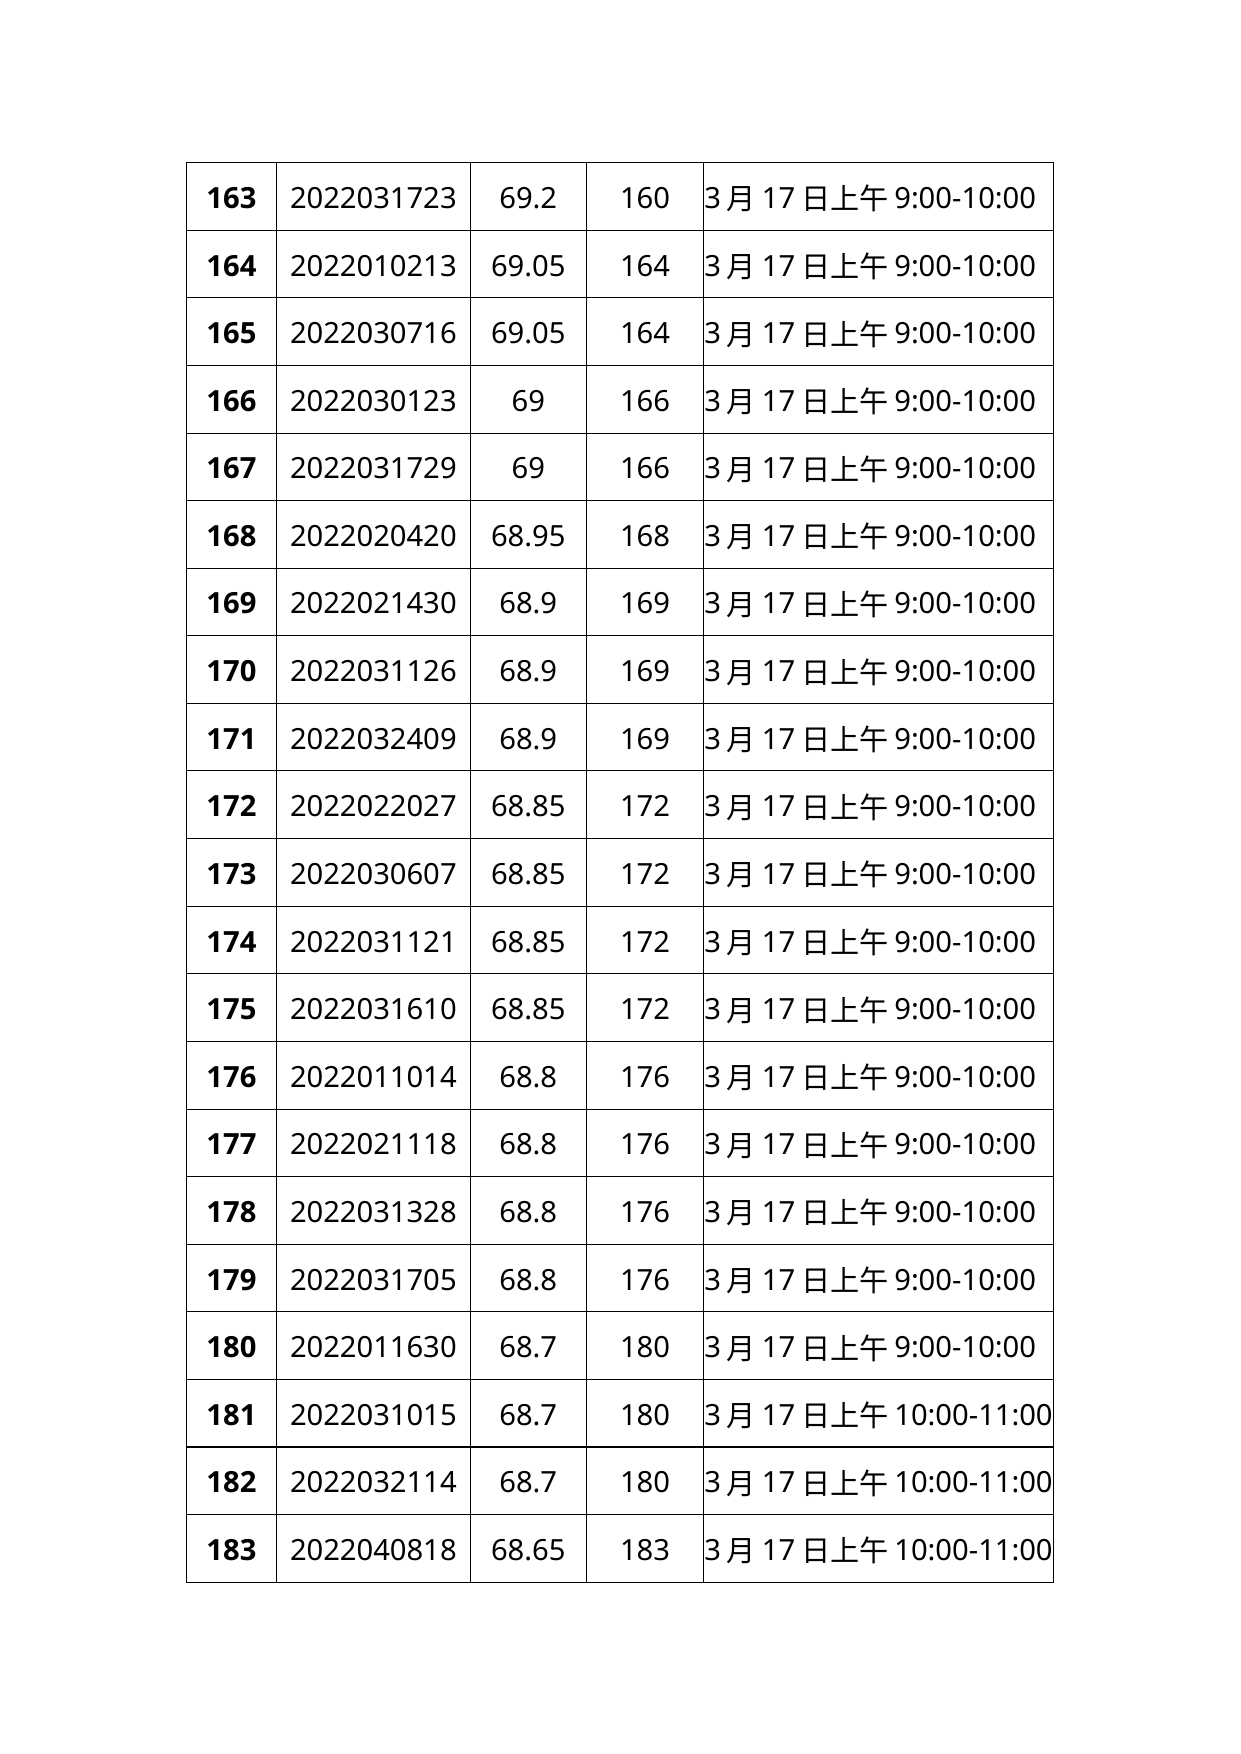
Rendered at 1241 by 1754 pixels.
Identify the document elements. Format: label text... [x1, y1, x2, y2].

table_cell 2022011630 [277, 1312, 470, 1379]
table_cell 180 [187, 1312, 276, 1379]
table_cell 174 [187, 907, 276, 973]
table_cell 68.7 [471, 1312, 586, 1379]
table_cell 3月17日上午9:00-10:00 [704, 771, 1053, 838]
table_cell 2022032114 [277, 1448, 470, 1514]
table_cell 172 [187, 771, 276, 838]
table_cell 3月17日上午9:00-10:00 [704, 1312, 1053, 1379]
table_cell 3月17日上午9:00-10:00 [704, 231, 1053, 297]
table_cell 180 [587, 1312, 703, 1379]
table_cell 68.8 [471, 1245, 586, 1311]
table_cell 3月17日上午9:00-10:00 [704, 907, 1053, 973]
table_cell 2022031610 [277, 974, 470, 1041]
table_cell 172 [587, 974, 703, 1041]
table_cell 68.8 [471, 1110, 586, 1176]
table_cell 68.85 [471, 839, 586, 906]
table_cell 2022031126 [277, 636, 470, 703]
table_cell 172 [587, 771, 703, 838]
table_cell 2022020420 [277, 501, 470, 568]
table_cell 169 [587, 569, 703, 635]
table_cell 68.95 [471, 501, 586, 568]
table_cell 176 [587, 1177, 703, 1244]
table_cell 167 [187, 434, 276, 500]
table_cell 68.85 [471, 974, 586, 1041]
table_cell 169 [587, 704, 703, 770]
table_cell 182 [187, 1448, 276, 1514]
table_cell 166 [587, 434, 703, 500]
table_cell 68.8 [471, 1177, 586, 1244]
table_cell 180 [587, 1380, 703, 1446]
table_cell 68.7 [471, 1448, 586, 1514]
table_cell 68.65 [471, 1515, 586, 1582]
table_cell 173 [187, 839, 276, 906]
table_cell 3月17日上午9:00-10:00 [704, 1042, 1053, 1108]
table_cell 68.8 [471, 1042, 586, 1108]
table_cell 3月17日上午9:00-10:00 [704, 1245, 1053, 1311]
table_cell 164 [587, 231, 703, 297]
table_cell 175 [187, 974, 276, 1041]
table_cell 2022030716 [277, 298, 470, 365]
table_cell 171 [187, 704, 276, 770]
table_cell 68.9 [471, 704, 586, 770]
table_cell 3月17日上午9:00-10:00 [704, 974, 1053, 1041]
table_cell 2022031729 [277, 434, 470, 500]
table_cell 3月17日上午10:00-11:00 [704, 1380, 1053, 1446]
table_cell 172 [587, 907, 703, 973]
table_cell 2022032409 [277, 704, 470, 770]
table_cell 166 [587, 366, 703, 432]
table_cell 69.05 [471, 298, 586, 365]
table_cell 3月17日上午9:00-10:00 [704, 839, 1053, 906]
table_cell 2022031015 [277, 1380, 470, 1446]
table_cell 163 [187, 163, 276, 229]
table_cell 68.85 [471, 771, 586, 838]
table_cell 179 [187, 1245, 276, 1311]
table_cell 2022030607 [277, 839, 470, 906]
table_cell 176 [587, 1110, 703, 1176]
table_cell 160 [587, 163, 703, 229]
table_cell 168 [587, 501, 703, 568]
table_cell 2022010213 [277, 231, 470, 297]
table_cell 165 [187, 298, 276, 365]
table_cell 168 [187, 501, 276, 568]
table_cell 2022011014 [277, 1042, 470, 1108]
table_cell 169 [187, 569, 276, 635]
table_cell 181 [187, 1380, 276, 1446]
table_cell 2022031121 [277, 907, 470, 973]
table_cell 169 [587, 636, 703, 703]
table_cell 176 [587, 1042, 703, 1108]
table_cell 3月17日上午9:00-10:00 [704, 501, 1053, 568]
table_cell 183 [187, 1515, 276, 1582]
table_cell 3月17日上午9:00-10:00 [704, 704, 1053, 770]
table_cell 164 [187, 231, 276, 297]
table_cell 3月17日上午9:00-10:00 [704, 636, 1053, 703]
table_cell 2022030123 [277, 366, 470, 432]
table_cell 176 [187, 1042, 276, 1108]
table_cell 2022031328 [277, 1177, 470, 1244]
table_cell 164 [587, 298, 703, 365]
table_cell 3月17日上午9:00-10:00 [704, 298, 1053, 365]
table_cell 3月17日上午10:00-11:00 [704, 1515, 1053, 1582]
table_cell 177 [187, 1110, 276, 1176]
table_cell 172 [587, 839, 703, 906]
table_cell 178 [187, 1177, 276, 1244]
table_cell 180 [587, 1448, 703, 1514]
table_cell 170 [187, 636, 276, 703]
table_cell 183 [587, 1515, 703, 1582]
table_cell 3月17日上午9:00-10:00 [704, 569, 1053, 635]
table_cell 166 [187, 366, 276, 432]
table_cell 2022021430 [277, 569, 470, 635]
table_cell 68.85 [471, 907, 586, 973]
table_cell 2022040818 [277, 1515, 470, 1582]
table_cell 3月17日上午9:00-10:00 [704, 434, 1053, 500]
table_cell 3月17日上午9:00-10:00 [704, 163, 1053, 229]
table_cell 3月17日上午10:00-11:00 [704, 1448, 1053, 1514]
table_cell 68.9 [471, 569, 586, 635]
table_cell 2022031705 [277, 1245, 470, 1311]
table_cell 69.05 [471, 231, 586, 297]
table_cell 3月17日上午9:00-10:00 [704, 1177, 1053, 1244]
table_cell 69 [471, 434, 586, 500]
table_cell 69.2 [471, 163, 586, 229]
table_cell 3月17日上午9:00-10:00 [704, 366, 1053, 432]
table_cell 2022022027 [277, 771, 470, 838]
table_cell 3月17日上午9:00-10:00 [704, 1110, 1053, 1176]
table_cell 2022021118 [277, 1110, 470, 1176]
table_cell 69 [471, 366, 586, 432]
table_cell 68.7 [471, 1380, 586, 1446]
table_cell 2022031723 [277, 163, 470, 229]
table_cell 68.9 [471, 636, 586, 703]
table_cell 176 [587, 1245, 703, 1311]
